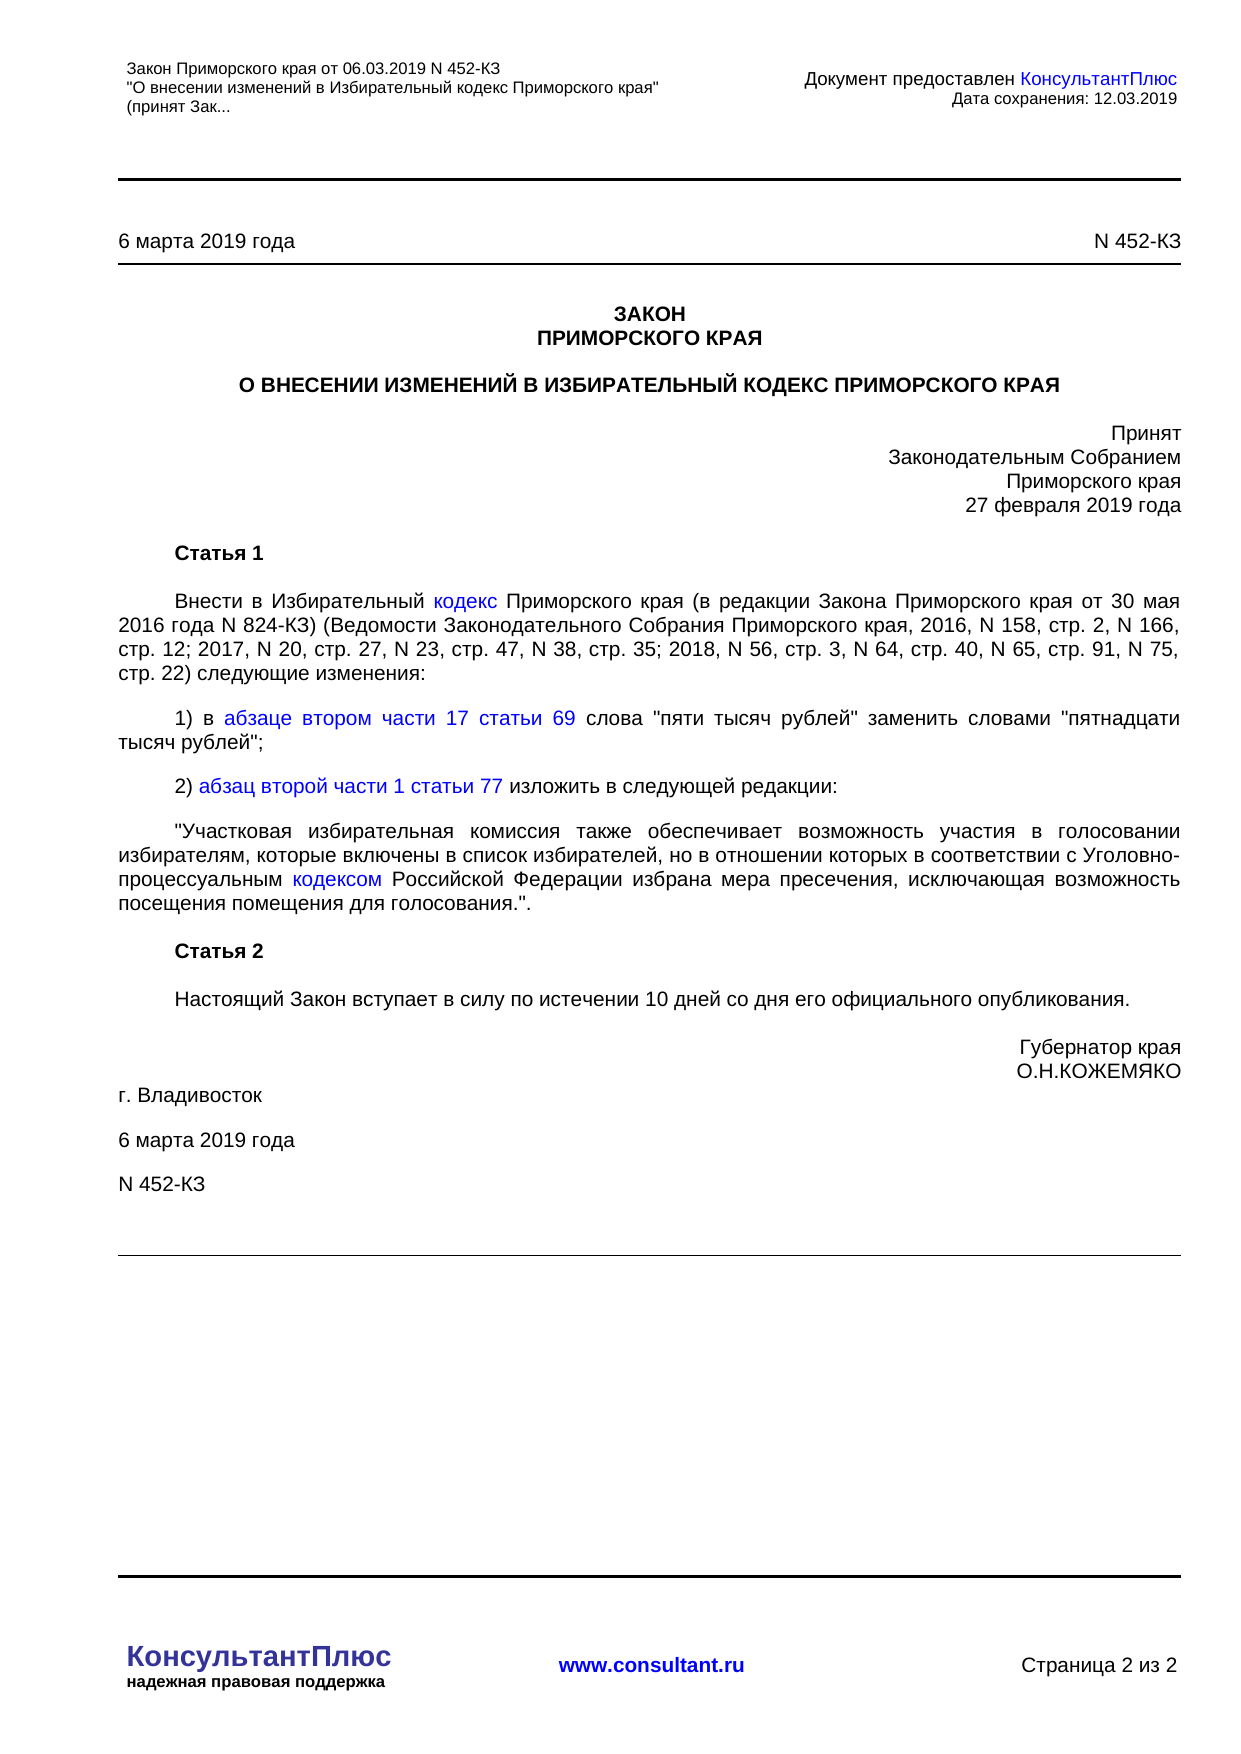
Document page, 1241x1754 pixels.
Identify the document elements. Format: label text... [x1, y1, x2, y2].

text Губернатор края [118, 1035, 1181, 1059]
title ЗАКОН [118, 301, 1181, 325]
text Внести в Избирательный кодекс Приморского края (в редакции Закона Приморского края от 30 мая 2016 года N 824-КЗ) (Ведомости Законодательного Собрания Приморского края, 2016, N 158, стр. 2, N 166, стр. 12; 2017, N 20, стр. 27, N 23, стр. 47, N 38, стр. 35; 2018, N 56, стр. 3, N 64, стр. 40, N 65, стр. 91, N 75, стр. 22) следующие изменения: [118, 589, 1181, 685]
text N 452-КЗ [118, 1172, 1181, 1196]
text Законодательным Собранием [118, 445, 1181, 469]
table_header N 452-КЗ [650, 229, 1181, 253]
title Статья 1 [118, 541, 1181, 565]
text г. Владивосток [118, 1083, 1181, 1107]
text 2) абзац второй части 1 статьи 77 изложить в следующей редакции: [118, 774, 1181, 798]
text Настоящий Закон вступает в силу по истечении 10 дней со дня его официального опубликования. [118, 987, 1181, 1011]
text Приморского края [118, 469, 1181, 493]
table_header 6 марта 2019 года [118, 229, 649, 253]
text Принят [118, 421, 1181, 445]
text 27 февраля 2019 года [118, 493, 1181, 517]
text О.Н.КОЖЕМЯКО [118, 1059, 1181, 1083]
title Статья 2 [118, 939, 1181, 963]
text "Участковая избирательная комиссия также обеспечивает возможность участия в голосовании избирателям, которые включены в список избирателей, но в отношении которых в соответствии с Уголовно-процессуальным кодексом Российской Федерации избрана мера пресечения, исключающая возможность посещения помещения для голосования.". [118, 819, 1181, 915]
title ПРИМОРСКОГО КРАЯ [118, 325, 1181, 349]
text 6 марта 2019 года [118, 1127, 1181, 1151]
title О ВНЕСЕНИИ ИЗМЕНЕНИЙ В ИЗБИРАТЕЛЬНЫЙ КОДЕКС ПРИМОРСКОГО КРАЯ [118, 373, 1181, 397]
text 1) в абзаце втором части 17 статьи 69 слова "пяти тысяч рублей" заменить словами "пятнадцати тысяч рублей"; [118, 706, 1181, 753]
